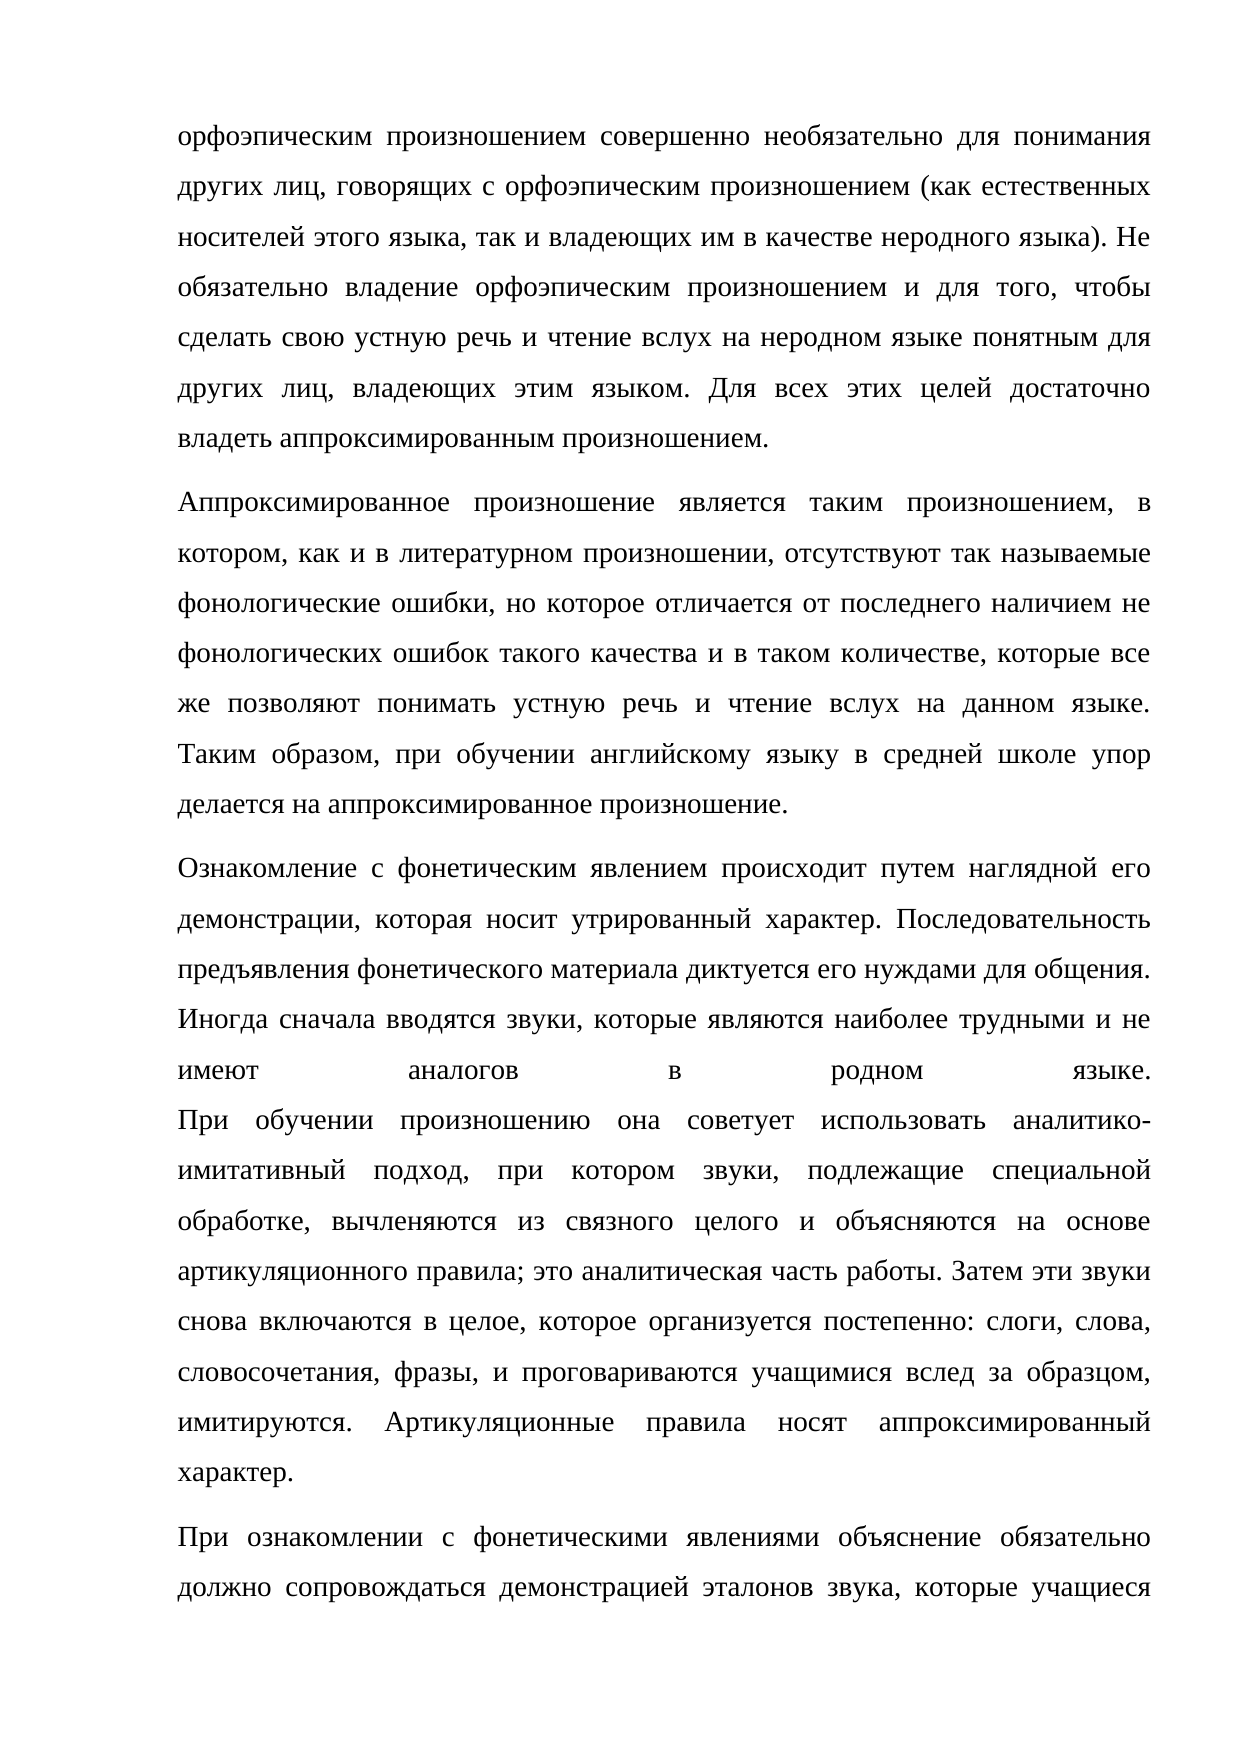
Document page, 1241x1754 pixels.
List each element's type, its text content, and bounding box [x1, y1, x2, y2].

text Аппроксимированное произношение является таким произношением, в котором, как и в литературном произношении, отсутствуют так называемые фонологические ошибки, но которое отличается от последнего наличием не фонологических ошибок такого качества и в таком количестве, которые все же позволяют понимать устную речь и чтение вслух на данном языке. Таким образом, при обучении английскому языку в средней школе упор делается на аппроксимированное произношение. [177, 484, 1152, 820]
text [177, 1519, 1152, 1603]
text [177, 118, 1152, 453]
text Ознакомление с фонетическим явлением происходит путем наглядной его демонстрации, которая носит утрированный характер. Последовательность предъявления фонетического материала диктуется его нуждами для общения. Иногда сначала вводятся звуки, которые являются наиболее трудными и не имеют аналогов в родном языке. При обучении произношению она советует использовать аналитико-имитативный подход, при котором звуки, подлежащие специальной обработке, вычленяются из связного целого и объясняются на основе артикуляционного правила; это аналитическая часть работы. Затем эти звуки снова включаются в целое, которое организуется постепенно: слоги, слова, словосочетания, фразы, и проговариваются учащимися вслед за образцом, имитируются. Артикуляционные правила носят аппроксимированный характер. [177, 851, 1152, 1488]
